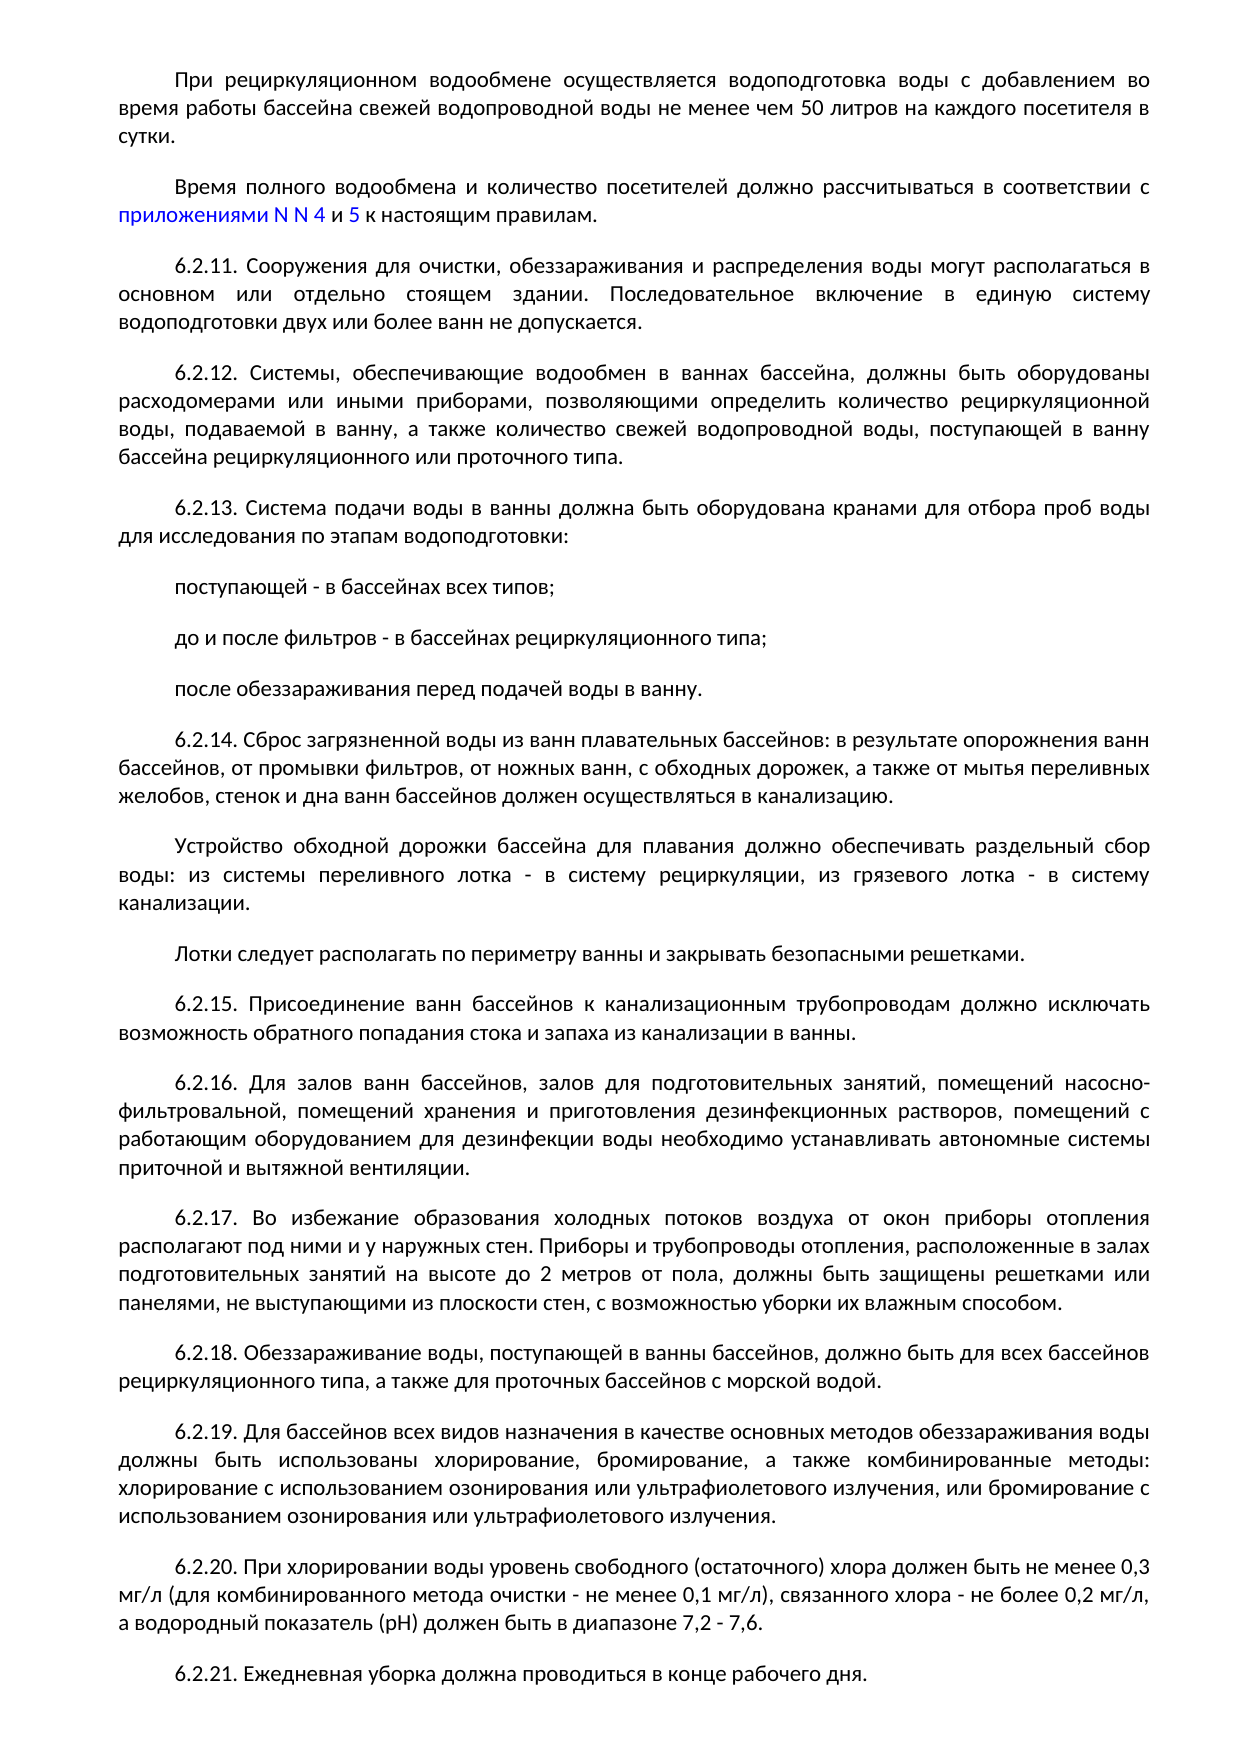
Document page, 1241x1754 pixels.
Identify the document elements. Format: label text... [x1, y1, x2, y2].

text 6.2.12. Системы, обеспечивающие водообмен в ваннах бассейна, должны быть оборудованы расходомерами или иными приборами, позволяющими определить количество рециркуляционной воды, подаваемой в ванну, а также количество свежей водопроводной воды, поступающей в ванну бассейна рециркуляционного или проточного типа. [118, 358, 1152, 470]
text 6.2.16. Для залов ванн бассейнов, залов для подготовительных занятий, помещений насосно-фильтровальной, помещений хранения и приготовления дезинфекционных растворов, помещений с работающим оборудованием для дезинфекции воды необходимо устанавливать автономные системы приточной и вытяжной вентиляции. [118, 1068, 1152, 1181]
text При рециркуляционном водообмене осуществляется водоподготовка воды с добавлением во время работы бассейна свежей водопроводной воды не менее чем 50 литров на каждого посетителя в сутки. [118, 65, 1152, 149]
text до и после фильтров - в бассейнах рециркуляционного типа; [118, 623, 1152, 651]
text 6.2.11. Сооружения для очистки, обеззараживания и распределения воды могут располагаться в основном или отдельно стоящем здании. Последовательное включение в единую систему водоподготовки двух или более ванн не допускается. [118, 251, 1152, 335]
text поступающей - в бассейнах всех типов; [118, 572, 1152, 600]
text 6.2.13. Система подачи воды в ванны должна быть оборудована кранами для отбора проб воды для исследования по этапам водоподготовки: [118, 493, 1152, 549]
text 6.2.17. Во избежание образования холодных потоков воздуха от окон приборы отопления располагают под ними и у наружных стен. Приборы и трубопроводы отопления, расположенные в залах подготовительных занятий на высоте до 2 метров от пола, должны быть защищены решетками или панелями, не выступающими из плоскости стен, с возможностью уборки их влажным способом. [118, 1203, 1152, 1316]
text после обеззараживания перед подачей воды в ванну. [118, 674, 1152, 702]
text 6.2.15. Присоединение ванн бассейнов к канализационным трубопроводам должно исключать возможность обратного попадания стока и запаха из канализации в ванны. [118, 989, 1152, 1046]
text 6.2.19. Для бассейнов всех видов назначения в качестве основных методов обеззараживания воды должны быть использованы хлорирование, бромирование, а также комбинированные методы: хлорирование с использованием озонирования или ультрафиолетового излучения, или бромирование с использованием озонирования или ультрафиолетового излучения. [118, 1417, 1152, 1529]
text 6.2.14. Сброс загрязненной воды из ванн плавательных бассейнов: в результате опорожнения ванн бассейнов, от промывки фильтров, от ножных ванн, с обходных дорожек, а также от мытья переливных желобов, стенок и дна ванн бассейнов должен осуществляться в канализацию. [118, 725, 1152, 809]
text 6.2.21. Ежедневная уборка должна проводиться в конце рабочего дня. [118, 1659, 1152, 1687]
text 6.2.18. Обеззараживание воды, поступающей в ванны бассейнов, должно быть для всех бассейнов рециркуляционного типа, а также для проточных бассейнов с морской водой. [118, 1338, 1152, 1394]
text Лотки следует располагать по периметру ванны и закрывать безопасными решетками. [118, 939, 1152, 967]
text Время полного водообмена и количество посетителей должно рассчитываться в соответствии с приложениями N N 4 и 5 к настоящим правилам. [118, 172, 1152, 228]
text Устройство обходной дорожки бассейна для плавания должно обеспечивать раздельный сбор воды: из системы переливного лотка - в систему рециркуляции, из грязевого лотка - в систему канализации. [118, 832, 1152, 916]
text 6.2.20. При хлорировании воды уровень свободного (остаточного) хлора должен быть не менее 0,3 мг/л (для комбинированного метода очистки - не менее 0,1 мг/л), связанного хлора - не более 0,2 мг/л, а водородный показатель (pH) должен быть в диапазоне 7,2 - 7,6. [118, 1552, 1152, 1637]
